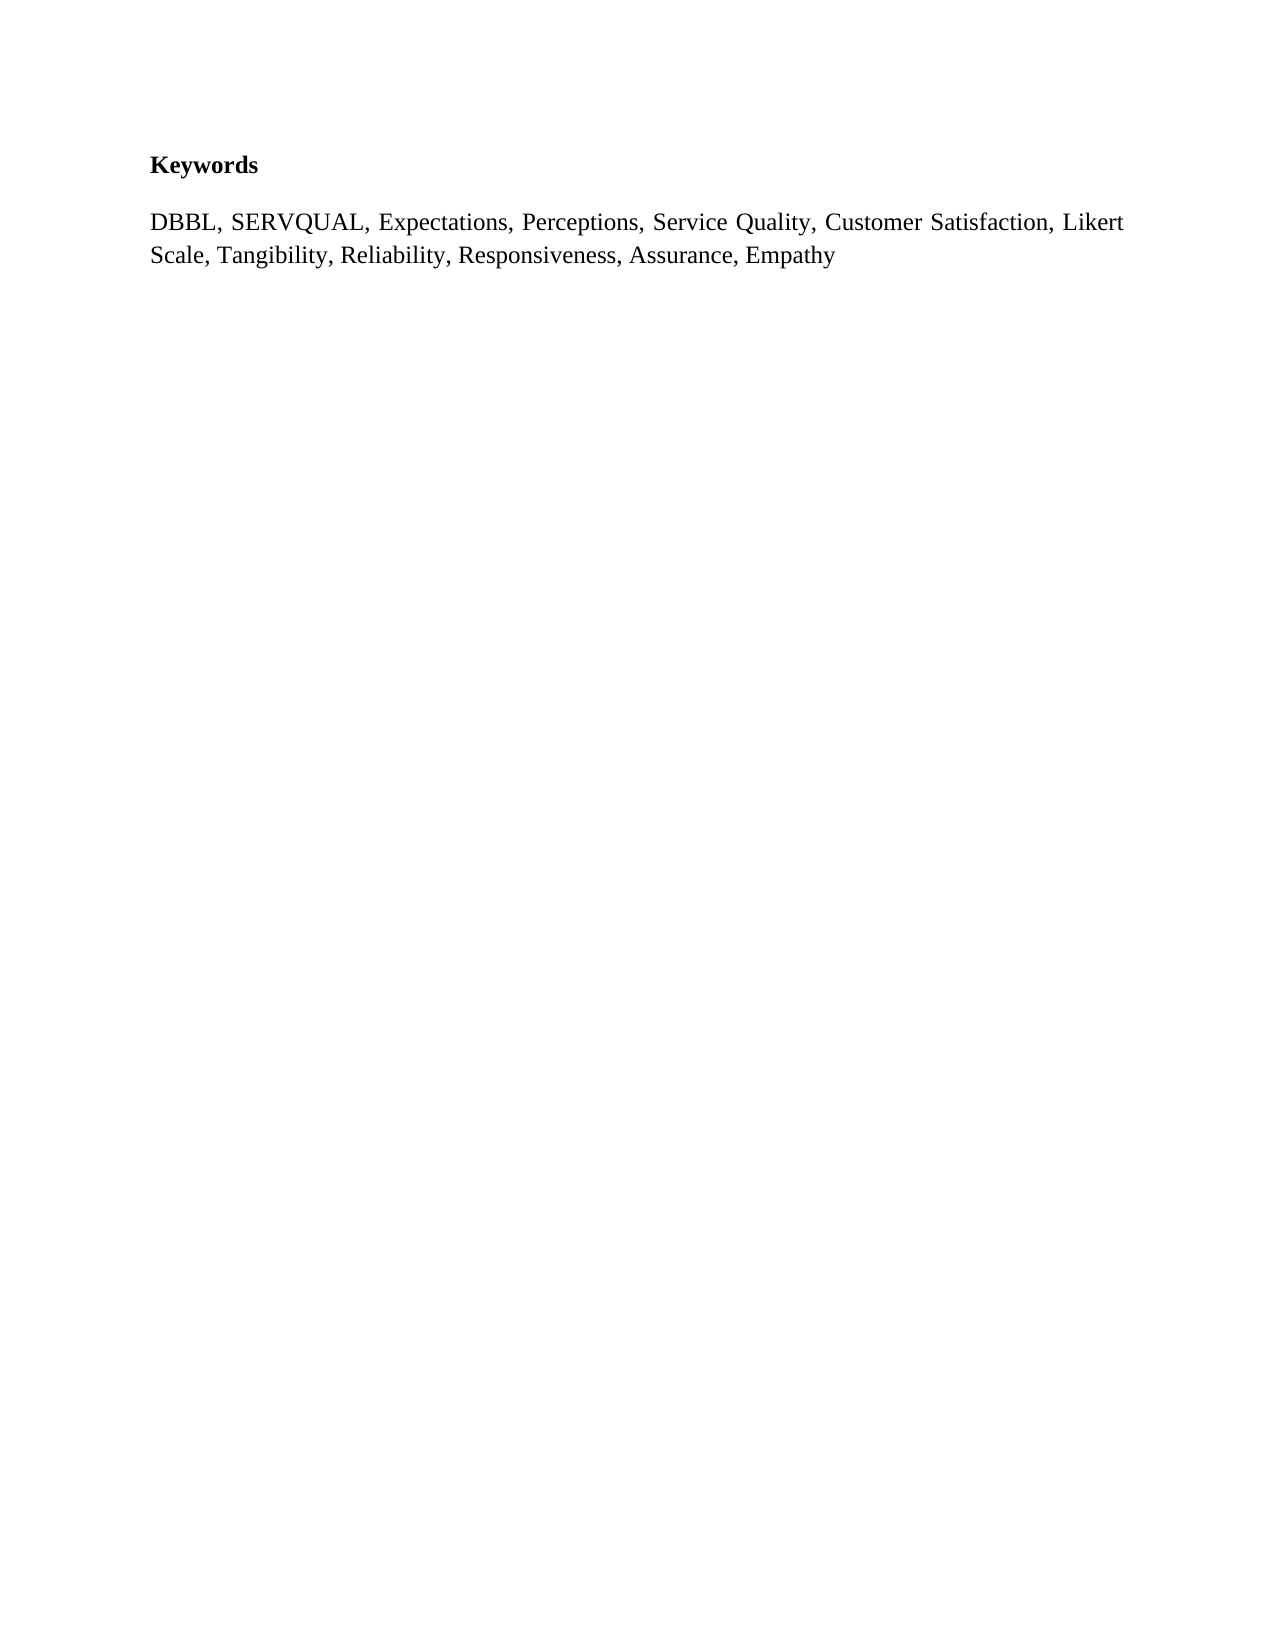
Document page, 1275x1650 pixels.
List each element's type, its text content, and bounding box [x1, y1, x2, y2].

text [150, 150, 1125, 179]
text DBBL, SERVQUAL, Expectations, Perceptions, Service Quality, Customer Satisfaction, Likert Scale, Tangibility, Reliability, Responsiveness, Assurance, Empathy [150, 207, 1125, 268]
